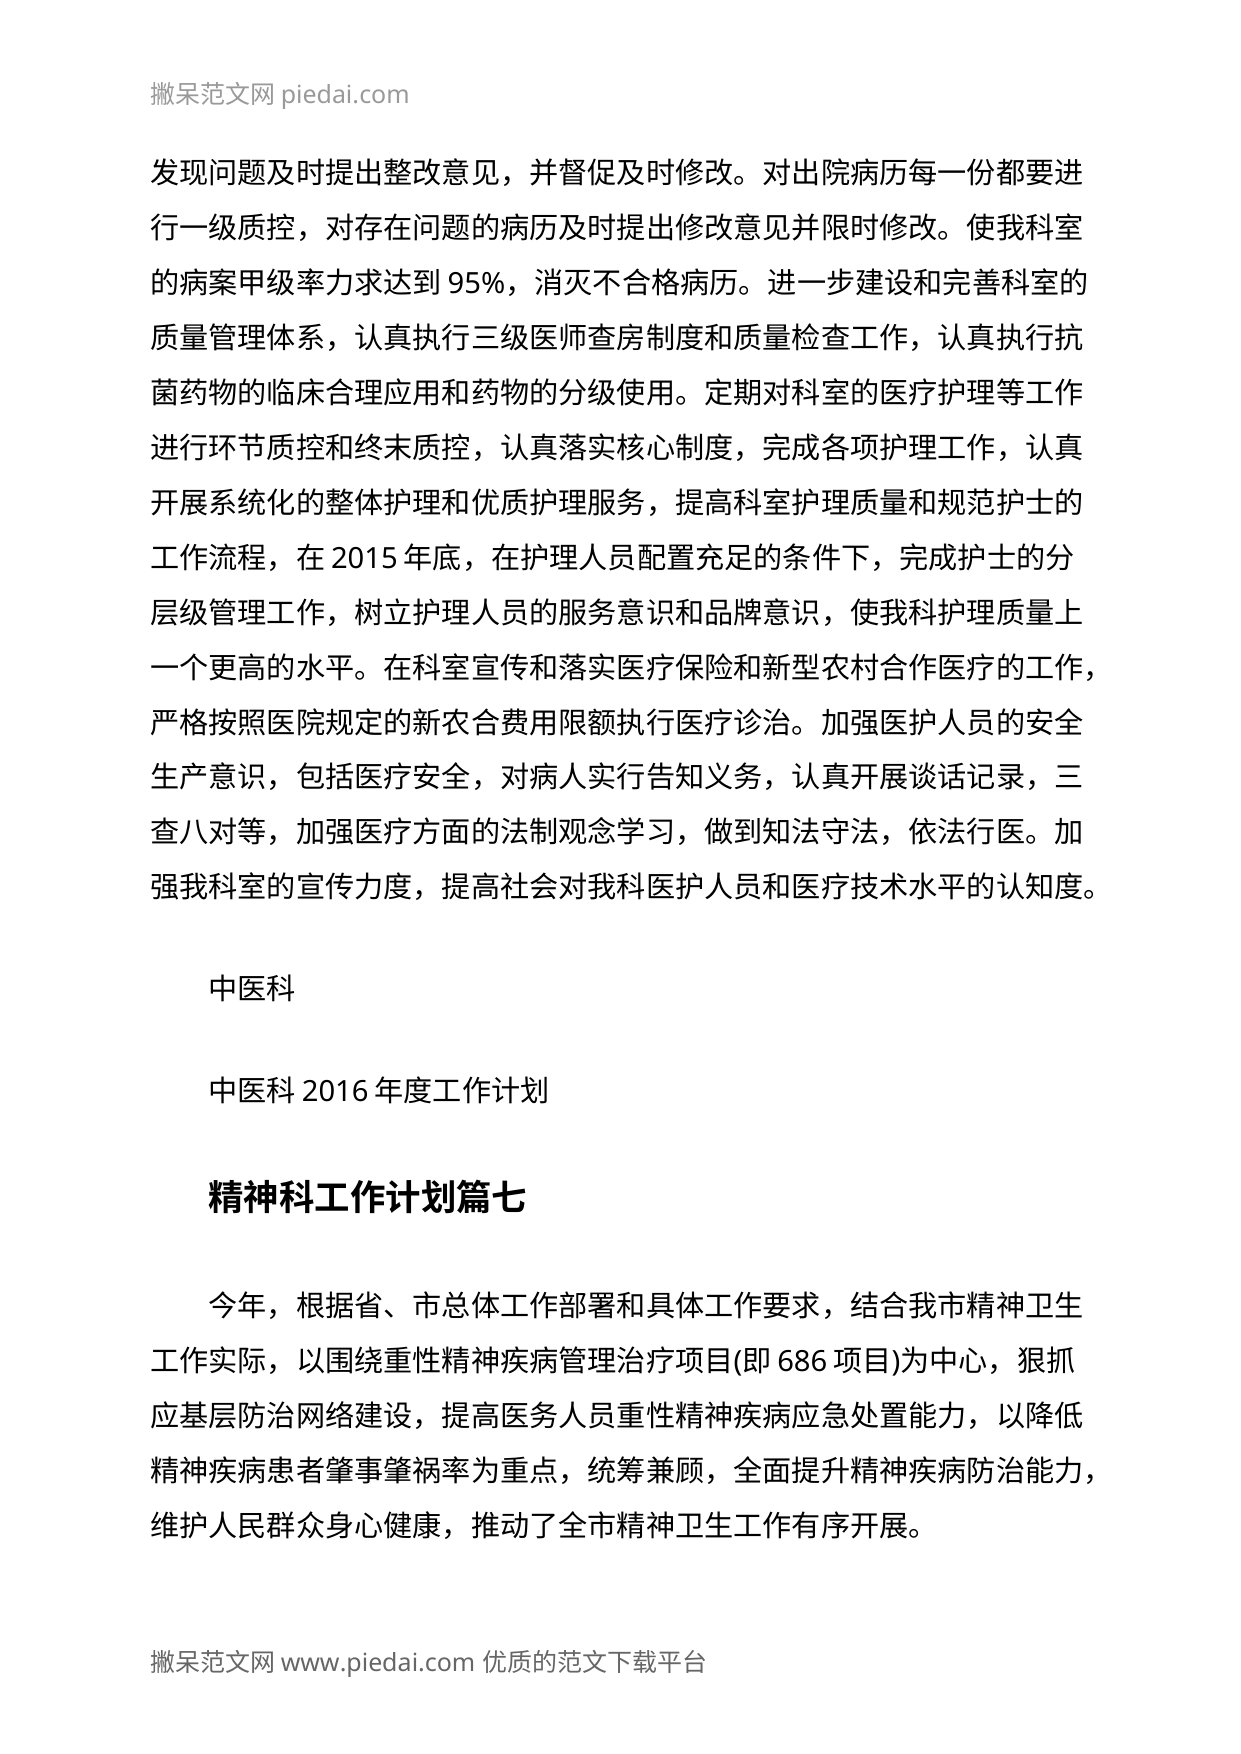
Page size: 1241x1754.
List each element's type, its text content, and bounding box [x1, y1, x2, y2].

text 今年，根据省、市总体工作部署和具体工作要求，结合我市精神卫生工作实际，以围绕重性精神疾病管理治疗项目(即686项目)为中心，狠抓应基层防治网络建设，提高医务人员重性精神疾病应急处置能力，以降低精神疾病患者肇事肇祸率为重点，统筹兼顾，全面提升精神疾病防治能力，维护人民群众身心健康，推动了全市精神卫生工作有序开展。 [150, 1283, 1090, 1545]
text 中医科2016年度工作计划 [150, 1067, 1090, 1110]
text 精神科工作计划篇七 [150, 1169, 1090, 1221]
text 中医科 [150, 966, 1090, 1008]
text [150, 150, 1090, 906]
